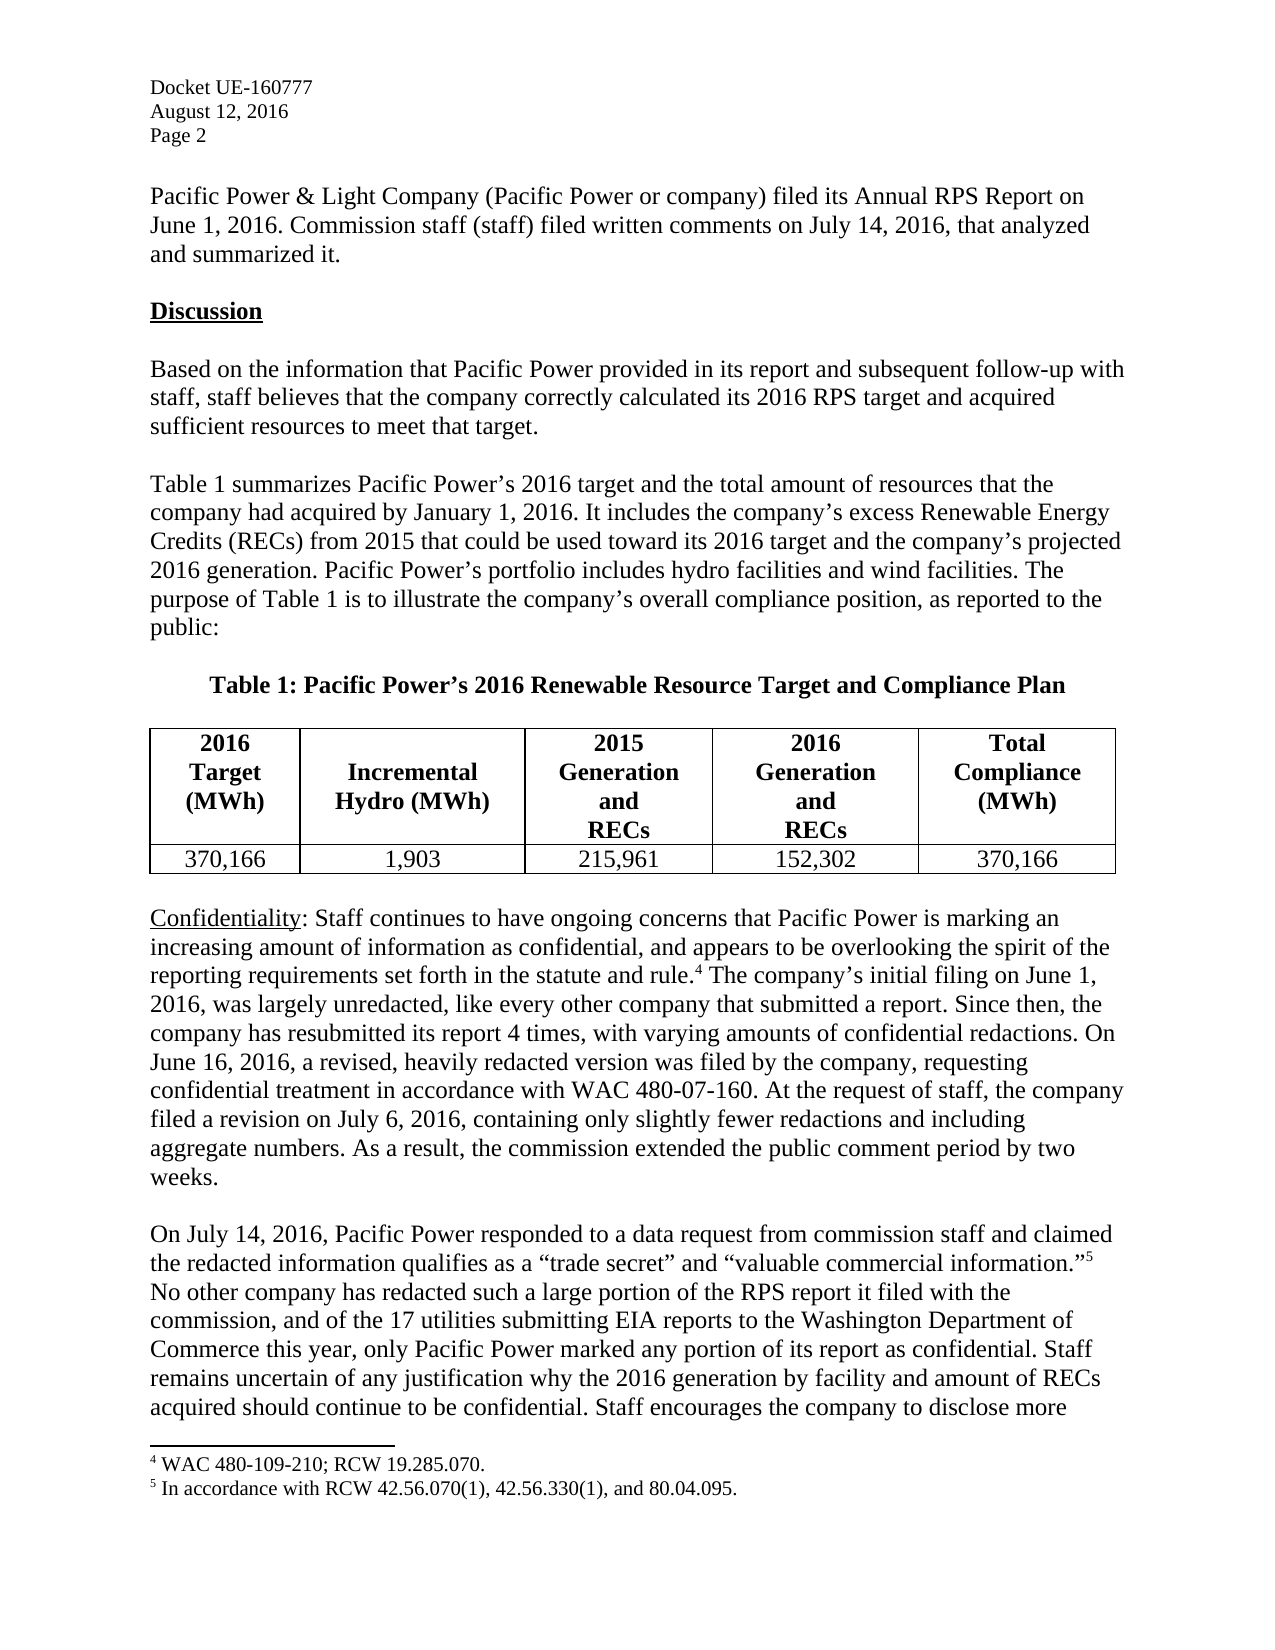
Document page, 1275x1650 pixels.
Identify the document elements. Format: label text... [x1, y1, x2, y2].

table_cell 370,166 [919, 845, 1115, 873]
table_cell 152,302 [713, 845, 918, 873]
table_header 2016 Generation and RECs [713, 729, 918, 843]
table_cell 1,903 [301, 845, 524, 873]
text Based on the information that Pacific Power provided in its report and subsequent follow-up with staff, staff believes that the company correctly calculated its 2016 RPS target and acquired sufficient resources to meet that target. [150, 354, 1125, 440]
text Table 1 summarizes Pacific Power’s 2016 target and the total amount of resources that the company had acquired by January 1, 2016. It includes the company’s excess Renewable Energy Credits (RECs) from 2015 that could be used toward its 2016 target and the company’s projected 2016 generation. Pacific Power’s portfolio includes hydro facilities and wind facilities. The purpose of Table 1 is to illustrate the company’s overall compliance position, as reported to the public: [150, 469, 1125, 641]
table_header 2016 Target (MWh) [151, 729, 299, 843]
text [150, 1219, 1125, 1421]
text Table 1: Pacific Power’s 2016 Renewable Resource Target and Compliance Plan [150, 670, 1125, 699]
table_cell 215,961 [526, 845, 712, 873]
text Pacific Power & Light Company (Pacific Power or company) filed its Annual RPS Report on June 1, 2016. Commission staff (staff) filed written comments on July 14, 2016, that analyzed and summarized it. [150, 181, 1125, 267]
table_header Total Compliance (MWh) [919, 729, 1115, 843]
text Discussion [150, 296, 1125, 325]
text Confidentiality: Staff continues to have ongoing concerns that Pacific Power is marking an increasing amount of information as confidential, and appears to be overlooking the spirit of the reporting requirements set forth in the statute and rule. The company’s initial filing on June 1, 2016, was largely unredacted, like every other company that submitted a report. Since then, the company has resubmitted its report 4 times, with varying amounts of confidential redactions. On June 16, 2016, a revised, heavily redacted version was filed by the company, requesting confidential treatment in accordance with WAC 480-07-160. At the request of staff, the company filed a revision on July 6, 2016, containing only slightly fewer redactions and including aggregate numbers. As a result, the commission extended the public comment period by two weeks. [150, 903, 1125, 1191]
table_header 2015 Generation and RECs [526, 729, 712, 843]
table_header Incremental Hydro (MWh) [301, 729, 524, 843]
table_cell 370,166 [151, 845, 299, 873]
